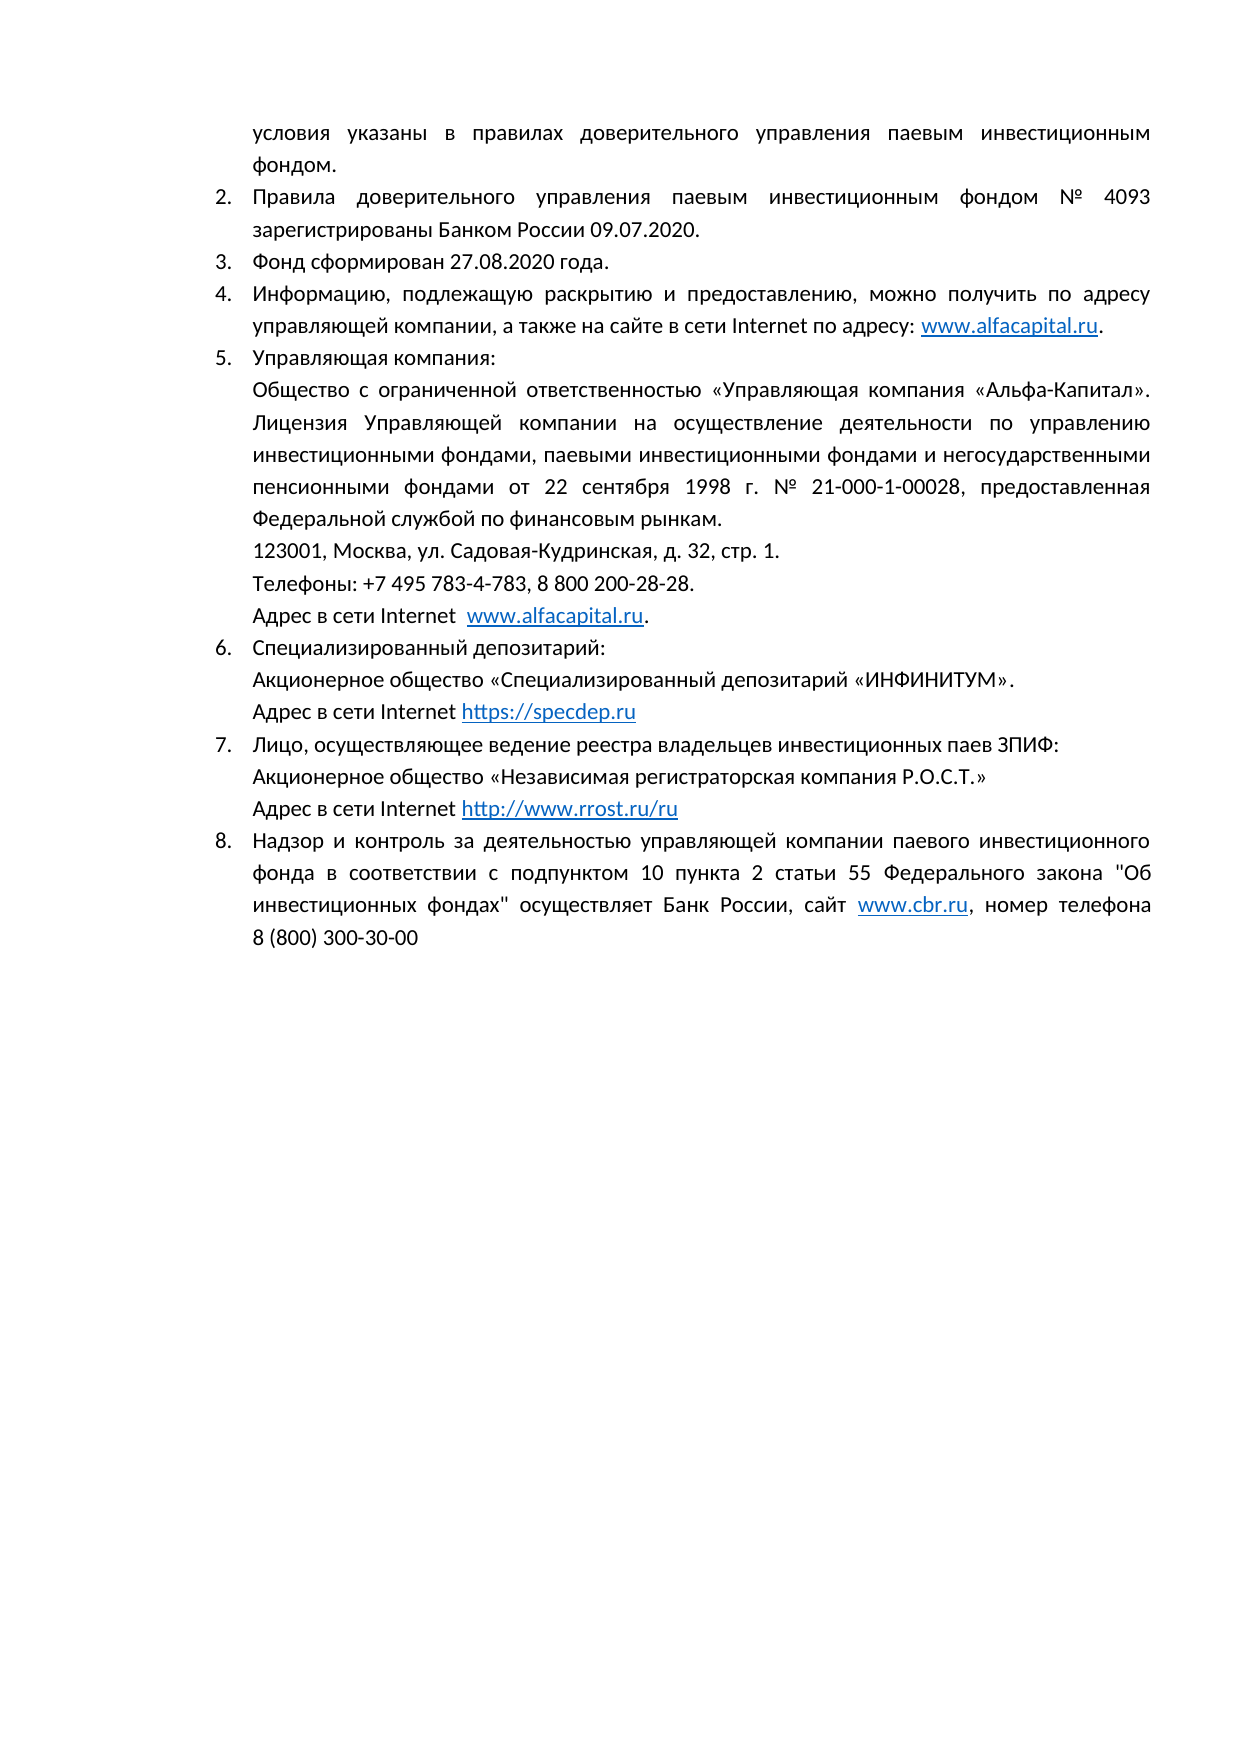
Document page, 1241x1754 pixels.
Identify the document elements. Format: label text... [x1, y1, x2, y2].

list Информацию, подлежащую раскрытию и предоставлению, можно получить по адресу управляющей компании, а также на сайте в сети Internet по адресу: www.alfacapital.ru. [215, 279, 1152, 339]
list Лицо, осуществляющее ведение реестра владельцев инвестиционных паев ЗПИФ: [215, 730, 1152, 758]
list Адрес в сети Internet http://www.rrost.ru/ru [252, 794, 1152, 822]
list Фонд сформирован 27.08.2020 года. [215, 247, 1152, 275]
list Адрес в сети Internet www.alfacapital.ru. [252, 601, 1152, 629]
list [215, 118, 1152, 178]
list Управляющая компания: [215, 343, 1152, 371]
list Общество с ограниченной ответственностью «Управляющая компания «Альфа-Капитал». Лицензия Управляющей компании на осуществление деятельности по управлению инвестиционными фондами, паевыми инвестиционными фондами и негосударственными пенсионными фондами от 22 сентября 1998 г. № 21-000-1-00028, предоставленная Федеральной службой по финансовым рынкам. [252, 376, 1152, 532]
list Телефоны: +7 495 783-4-783, 8 800 200-28-28. [252, 569, 1152, 597]
list Акционерное общество «Специализированный депозитарий «ИНФИНИТУМ». [252, 665, 1152, 693]
list Акционерное общество «Независимая регистраторская компания Р.О.С.Т.» [252, 762, 1152, 790]
list Надзор и контроль за деятельностью управляющей компании паевого инвестиционного фонда в соответствии с подпунктом 10 пункта 2 статьи 55 Федерального закона "Об инвестиционных фондах" осуществляет Банк России, сайт www.cbr.ru, номер телефона 8 (800) 300-30-00 [215, 826, 1152, 951]
list Адрес в сети Internet https://specdep.ru [252, 697, 1152, 726]
list 123001, Москва, ул. Садовая-Кудринская, д. 32, стр. 1. [252, 537, 1152, 564]
list Специализированный депозитарий: [215, 633, 1152, 661]
list Правила доверительного управления паевым инвестиционным фондом № 4093 зарегистрированы Банком России 09.07.2020. [215, 182, 1152, 243]
